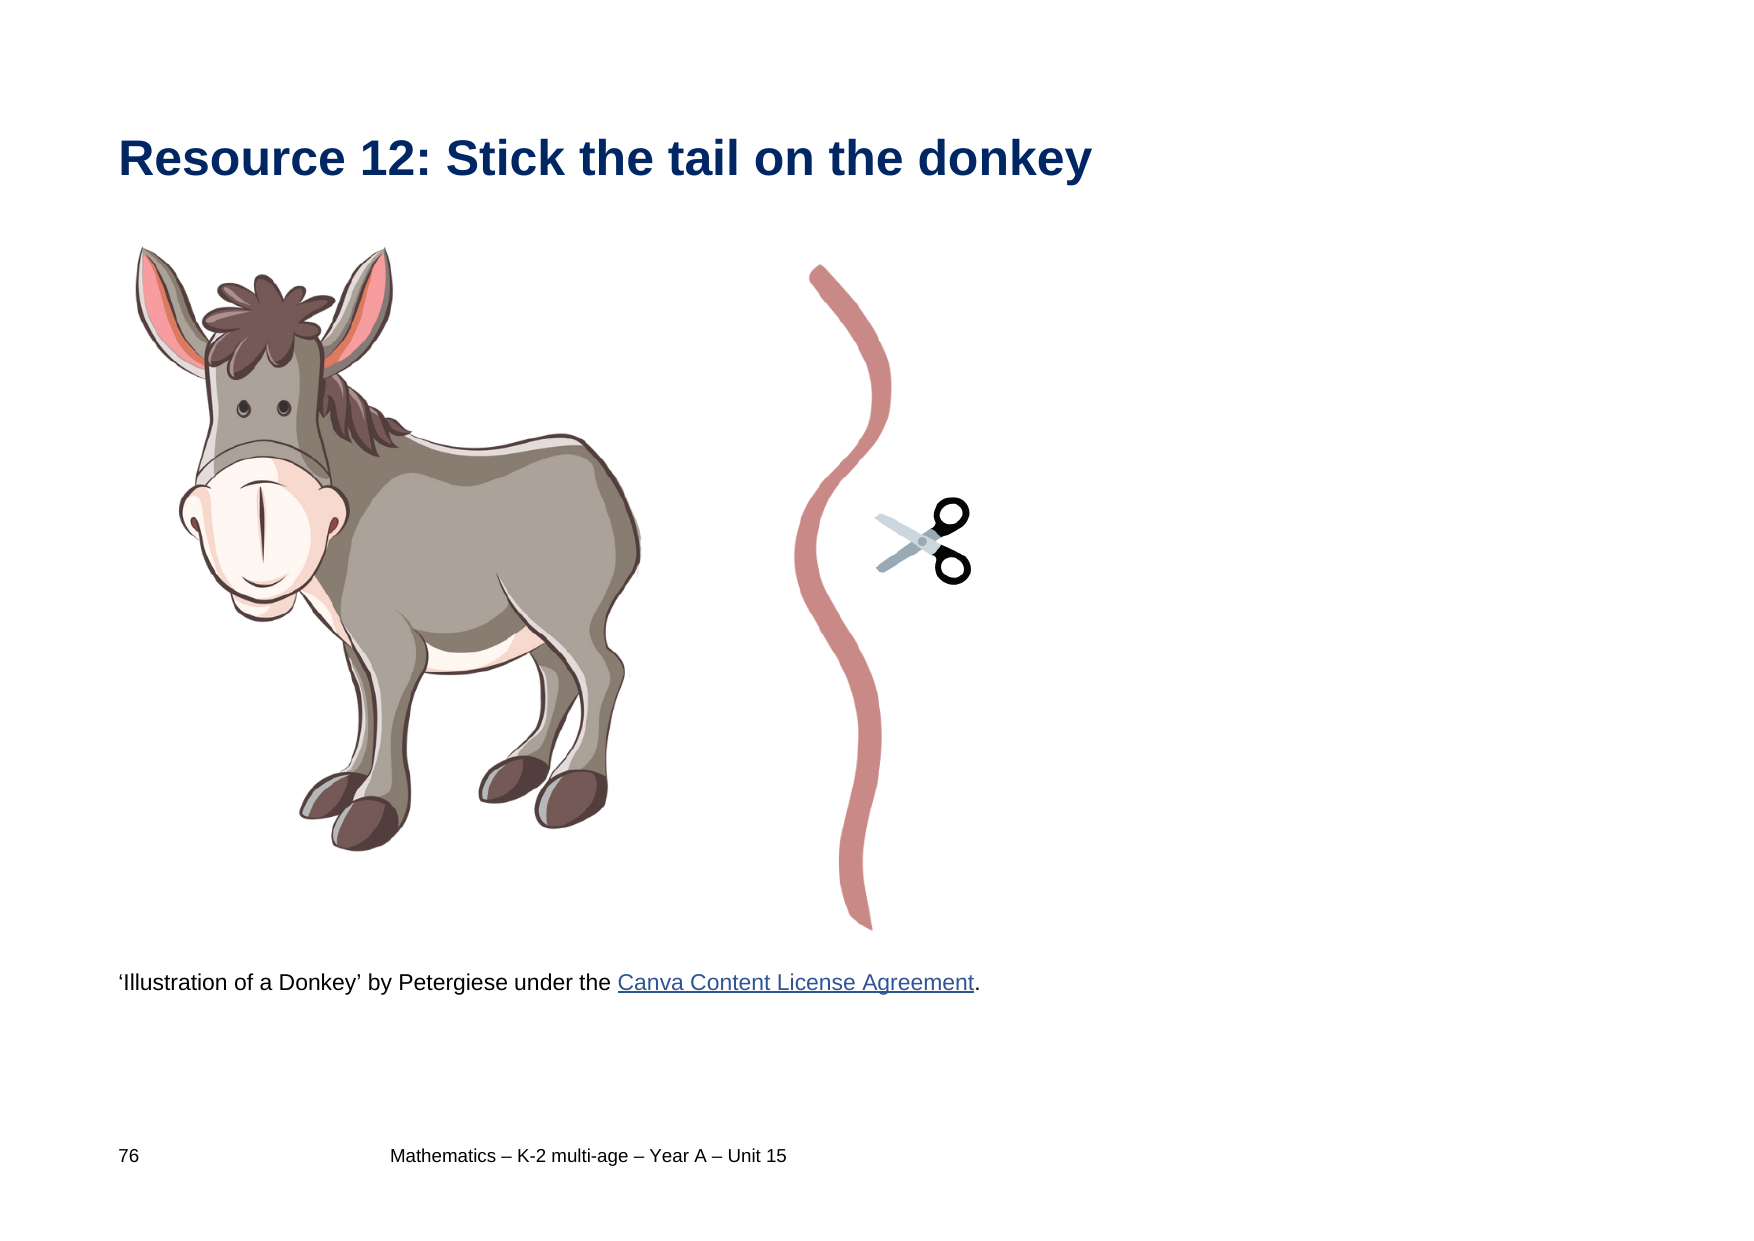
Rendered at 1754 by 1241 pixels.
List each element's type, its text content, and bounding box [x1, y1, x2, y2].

text ‘Illustration of a Donkey’ by Petergiese under the Canva Content License Agreement. [118, 969, 1636, 995]
picture [118, 225, 1034, 944]
subtitle Resource 12: Stick the tail on the donkey [118, 128, 1636, 186]
